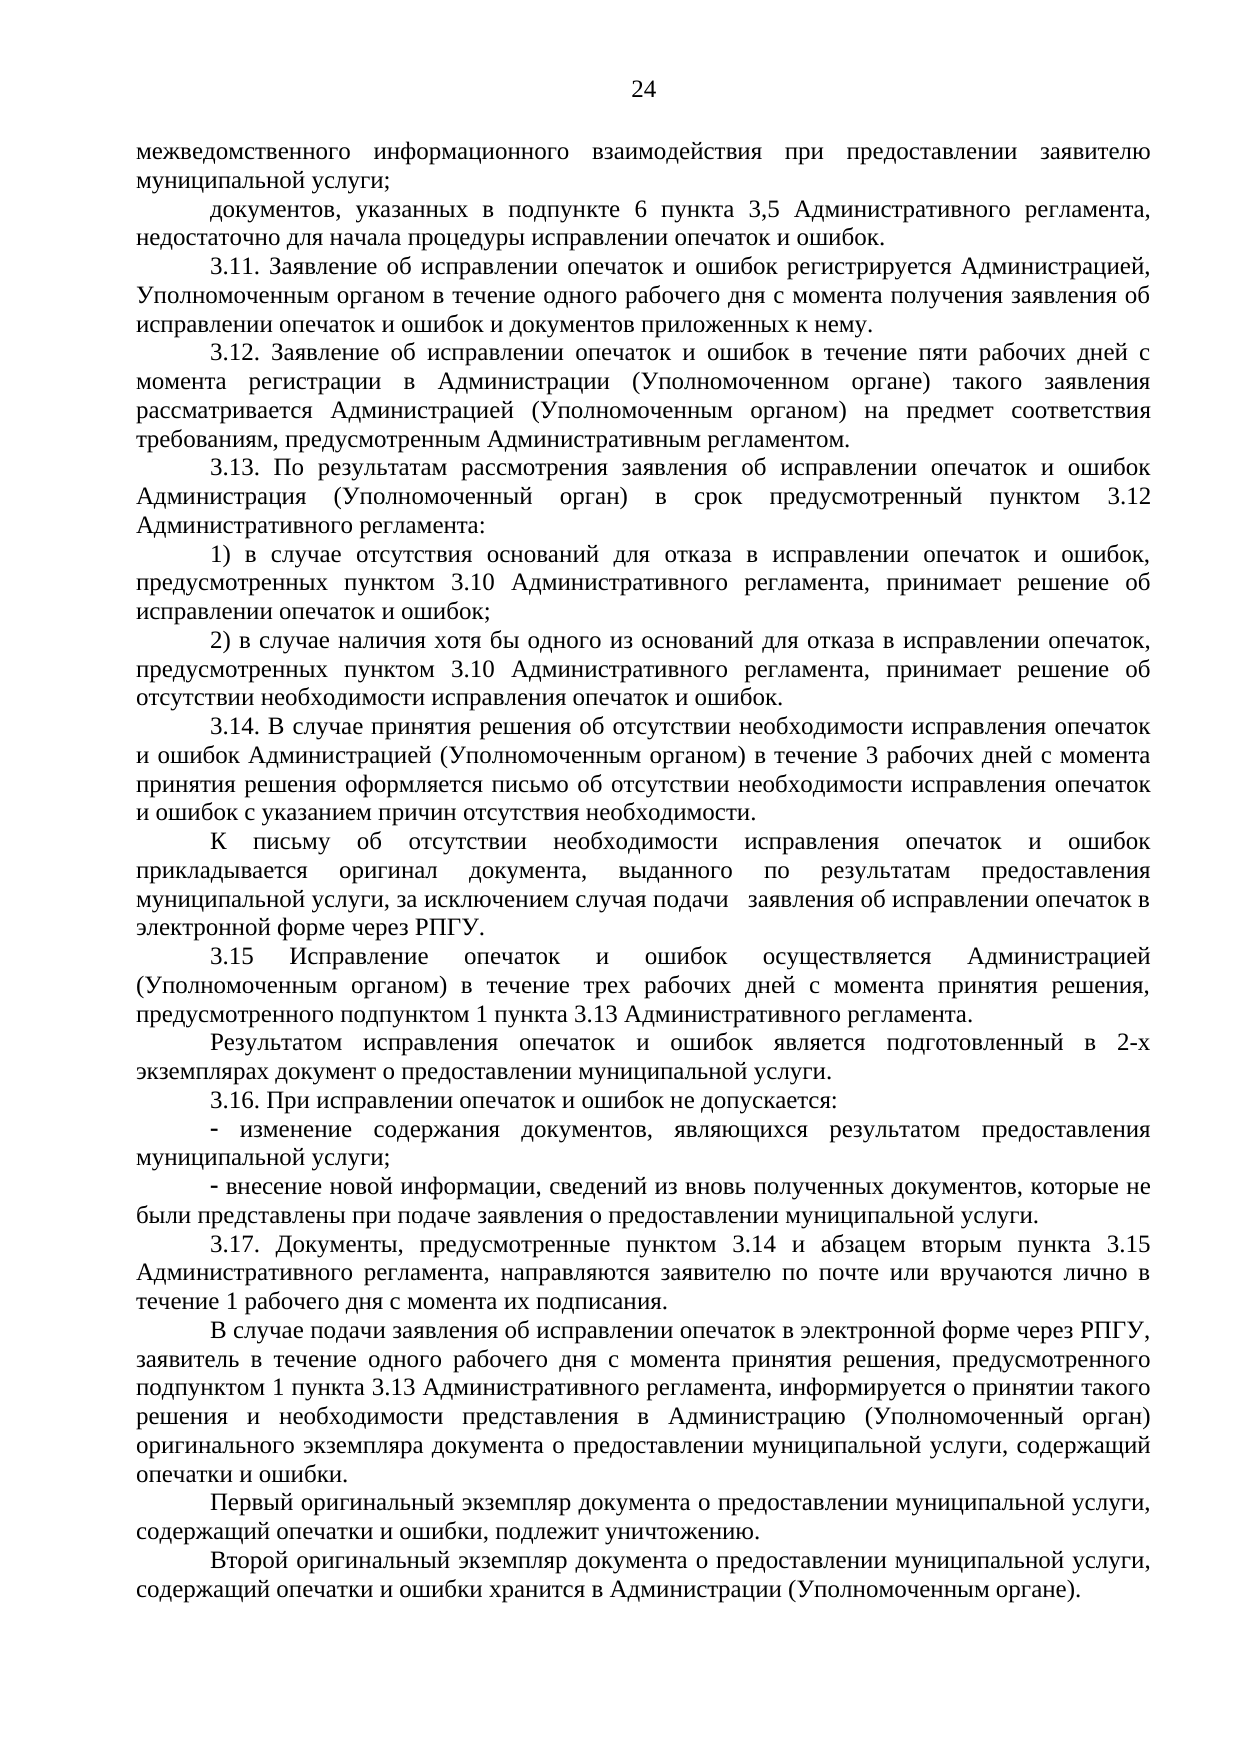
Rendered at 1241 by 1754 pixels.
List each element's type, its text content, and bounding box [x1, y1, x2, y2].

text 3.13. По результатам рассмотрения заявления об исправлении опечаток и ошибок Администрация (Уполномоченный орган) в срок предусмотренный пунктом 3.12 Административного регламента: [136, 452, 1152, 539]
text 3.12. Заявление об исправлении опечаток и ошибок в течение пяти рабочих дней с момента регистрации в Администрации (Уполномоченном органе) такого заявления рассматривается Администрацией (Уполномоченным органом) на предмет соответствия требованиям, предусмотренным Административным регламентом. [136, 337, 1152, 452]
text 1) в случае отсутствия оснований для отказа в исправлении опечаток и ошибок, предусмотренных пунктом 3.10 Административного регламента, принимает решение об исправлении опечаток и ошибок; [136, 539, 1152, 625]
text Результатом исправления опечаток и ошибок является подготовленный в 2-х экземплярах документ о предоставлении муниципальной услуги. [136, 1027, 1152, 1085]
text изменение содержания документов, являющихся результатом предоставления муниципальной услуги; [136, 1114, 1152, 1171]
text внесение новой информации, сведений из вновь полученных документов, которые не были представлены при подаче заявления о предоставлении муниципальной услуги. [136, 1171, 1152, 1229]
text Второй оригинальный экземпляр документа о предоставлении муниципальной услуги, содержащий опечатки и ошибки хранится в Администрации (Уполномоченным органе). [136, 1545, 1152, 1602]
text Первый оригинальный экземпляр документа о предоставлении муниципальной услуги, содержащий опечатки и ошибки, подлежит уничтожению. [136, 1487, 1152, 1545]
text 3.14. В случае принятия решения об отсутствии необходимости исправления опечаток и ошибок Администрацией (Уполномоченным органом) в течение 3 рабочих дней с момента принятия решения оформляется письмо об отсутствии необходимости исправления опечаток и ошибок с указанием причин отсутствия необходимости. [136, 711, 1152, 826]
text В случае подачи заявления об исправлении опечаток в электронной форме через РПГУ, заявитель в течение одного рабочего дня с момента принятия решения, предусмотренного подпунктом 1 пункта 3.13 Административного регламента, информируется о принятии такого решения и необходимости представления в Администрацию (Уполномоченный орган) оригинального экземпляра документа о предоставлении муниципальной услуги, содержащий опечатки и ошибки. [136, 1315, 1152, 1487]
text 2) в случае наличия хотя бы одного из оснований для отказа в исправлении опечаток, предусмотренных пунктом 3.10 Административного регламента, принимает решение об отсутствии необходимости исправления опечаток и ошибок. [136, 625, 1152, 711]
text 3.11. Заявление об исправлении опечаток и ошибок регистрируется Администрацией, Уполномоченным органом в течение одного рабочего дня с момента получения заявления об исправлении опечаток и ошибок и документов приложенных к нему. [136, 251, 1152, 337]
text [136, 136, 1152, 194]
text 3.16. При исправлении опечаток и ошибок не допускается: [136, 1085, 1152, 1114]
text 3.17. Документы, предусмотренные пунктом 3.14 и абзацем вторым пункта 3.15 Административного регламента, направляются заявителю по почте или вручаются лично в течение 1 рабочего дня с момента их подписания. [136, 1229, 1152, 1315]
text документов, указанных в подпункте 6 пункта 3,5 Административного регламента, недостаточно для начала процедуры исправлении опечаток и ошибок. [136, 194, 1152, 251]
text 3.15 Исправление опечаток и ошибок осуществляется Администрацией (Уполномоченным органом) в течение трех рабочих дней с момента принятия решения, предусмотренного подпунктом 1 пункта 3.13 Административного регламента. [136, 941, 1152, 1027]
text К письму об отсутствии необходимости исправления опечаток и ошибок прикладывается оригинал документа, выданного по результатам предоставления муниципальной услуги, за исключением случая подачи заявления об исправлении опечаток в электронной форме через РПГУ. [136, 826, 1152, 941]
